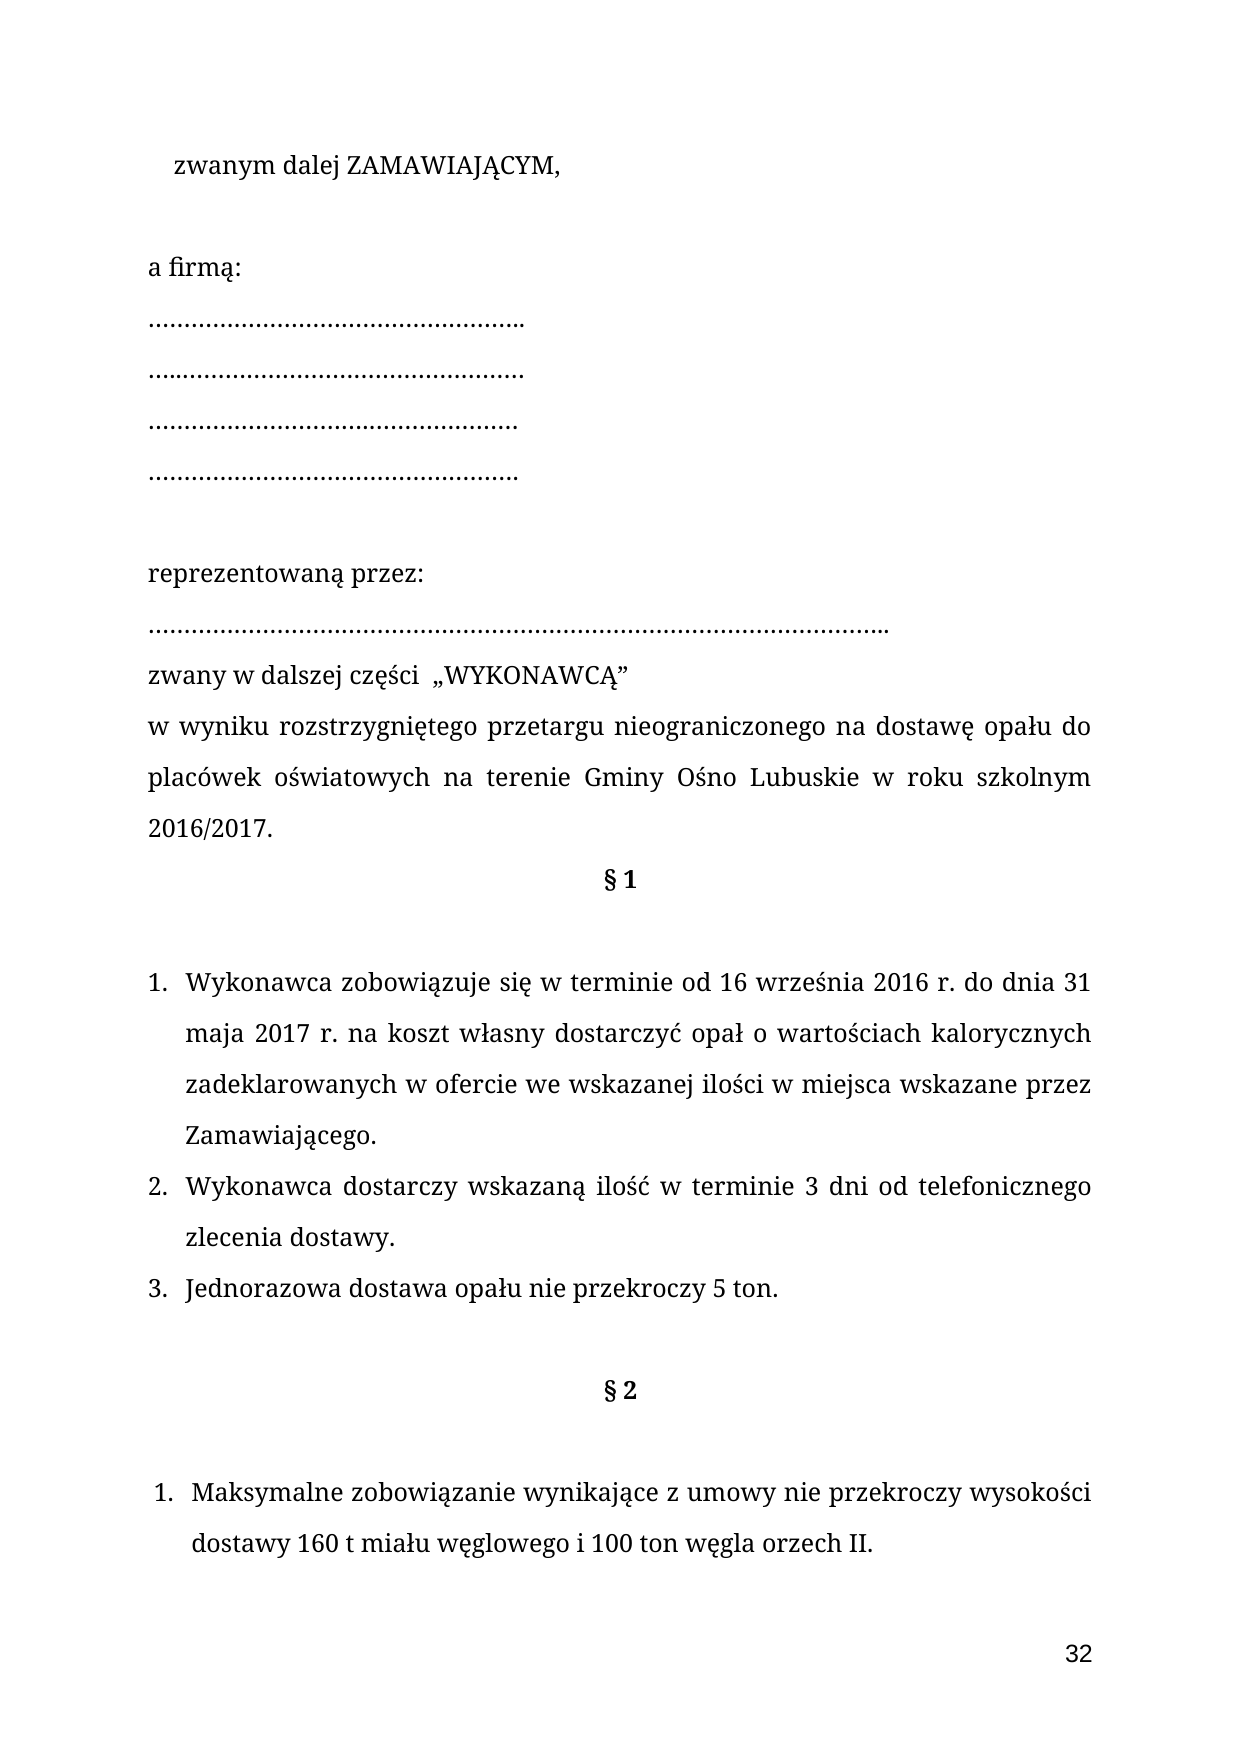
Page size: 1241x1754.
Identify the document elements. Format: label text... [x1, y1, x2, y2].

text § 1 [148, 862, 1093, 896]
list Wykonawca zobowiązuje się w terminie od 16 września 2016 r. do dnia 31 maja 2017 r. na koszt własny dostarczyć opał o wartościach kalorycznych zadeklarowanych w ofercie we wskazanej ilości w miejsca wskazane przez Zamawiającego. [148, 964, 1093, 1151]
text § 2 [148, 1373, 1093, 1407]
text ………………………….………………… [148, 403, 1093, 437]
text zwany w dalszej części „WYKONAWCĄ” [148, 658, 1093, 692]
text zwanym dalej ZAMAWIAJĄCYM, [148, 148, 1093, 182]
list Wykonawca dostarczy wskazaną ilość w terminie 3 dni od telefonicznego zlecenia dostawy. [148, 1168, 1093, 1253]
text ……………………………………………. [148, 454, 1093, 488]
list Maksymalne zobowiązanie wynikające z umowy nie przekroczy wysokości dostawy 160 t miału węglowego i 100 ton węgla orzech II. [153, 1475, 1093, 1560]
text a firmą: [148, 250, 1093, 284]
text reprezentowaną przez: [148, 556, 1093, 590]
text …………………………………………….. [148, 301, 1093, 335]
text …..………………………………………… [148, 352, 1093, 386]
text w wyniku rozstrzygniętego przetargu nieograniczonego na dostawę opału do placówek oświatowych na terenie Gminy Ośno Lubuskie w roku szkolnym 2016/2017. [148, 709, 1093, 845]
text ………………………………………………………………………………………….. [148, 607, 1093, 641]
list Jednorazowa dostawa opału nie przekroczy 5 ton. [148, 1271, 1093, 1304]
